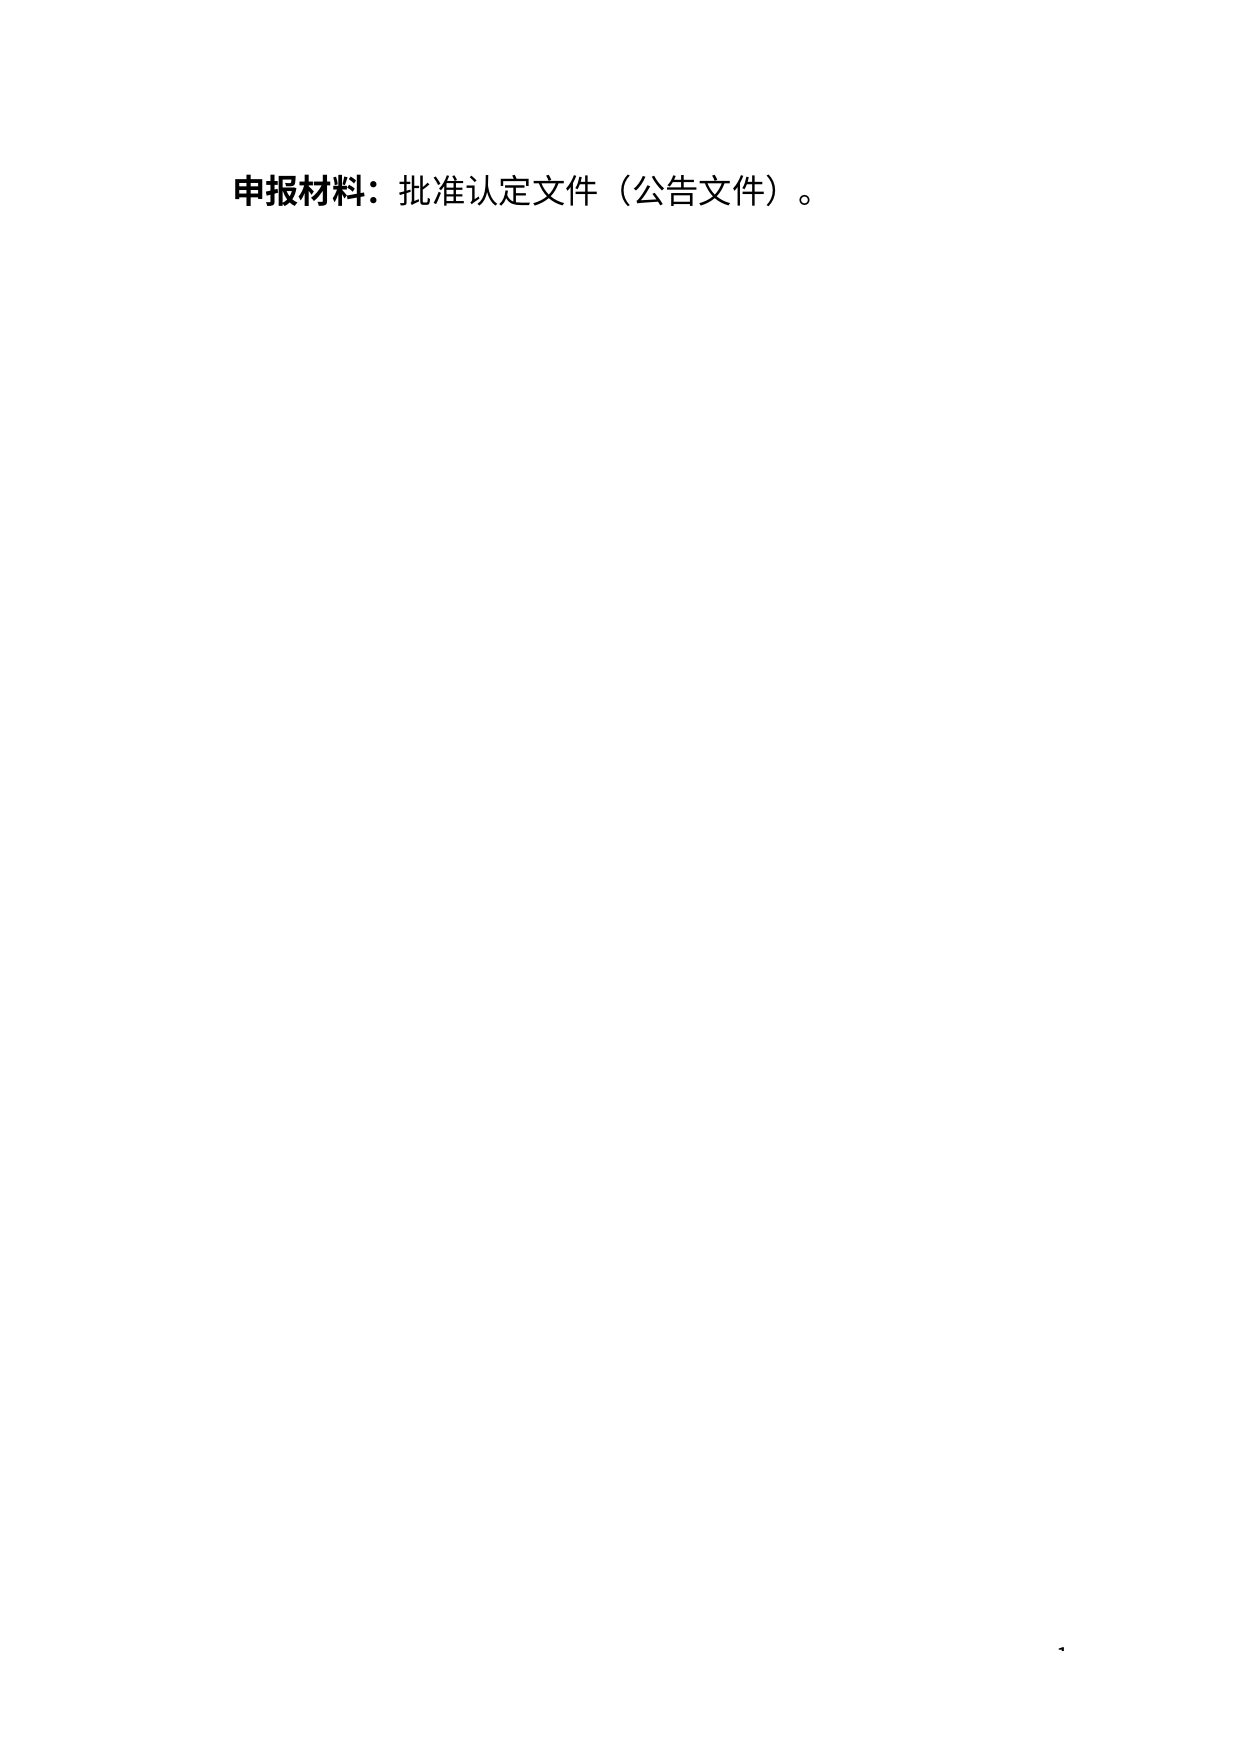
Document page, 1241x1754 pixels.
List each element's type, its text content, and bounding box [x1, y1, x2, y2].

text 申报材料：批准认定文件（公告文件）。 [232, 164, 1190, 213]
